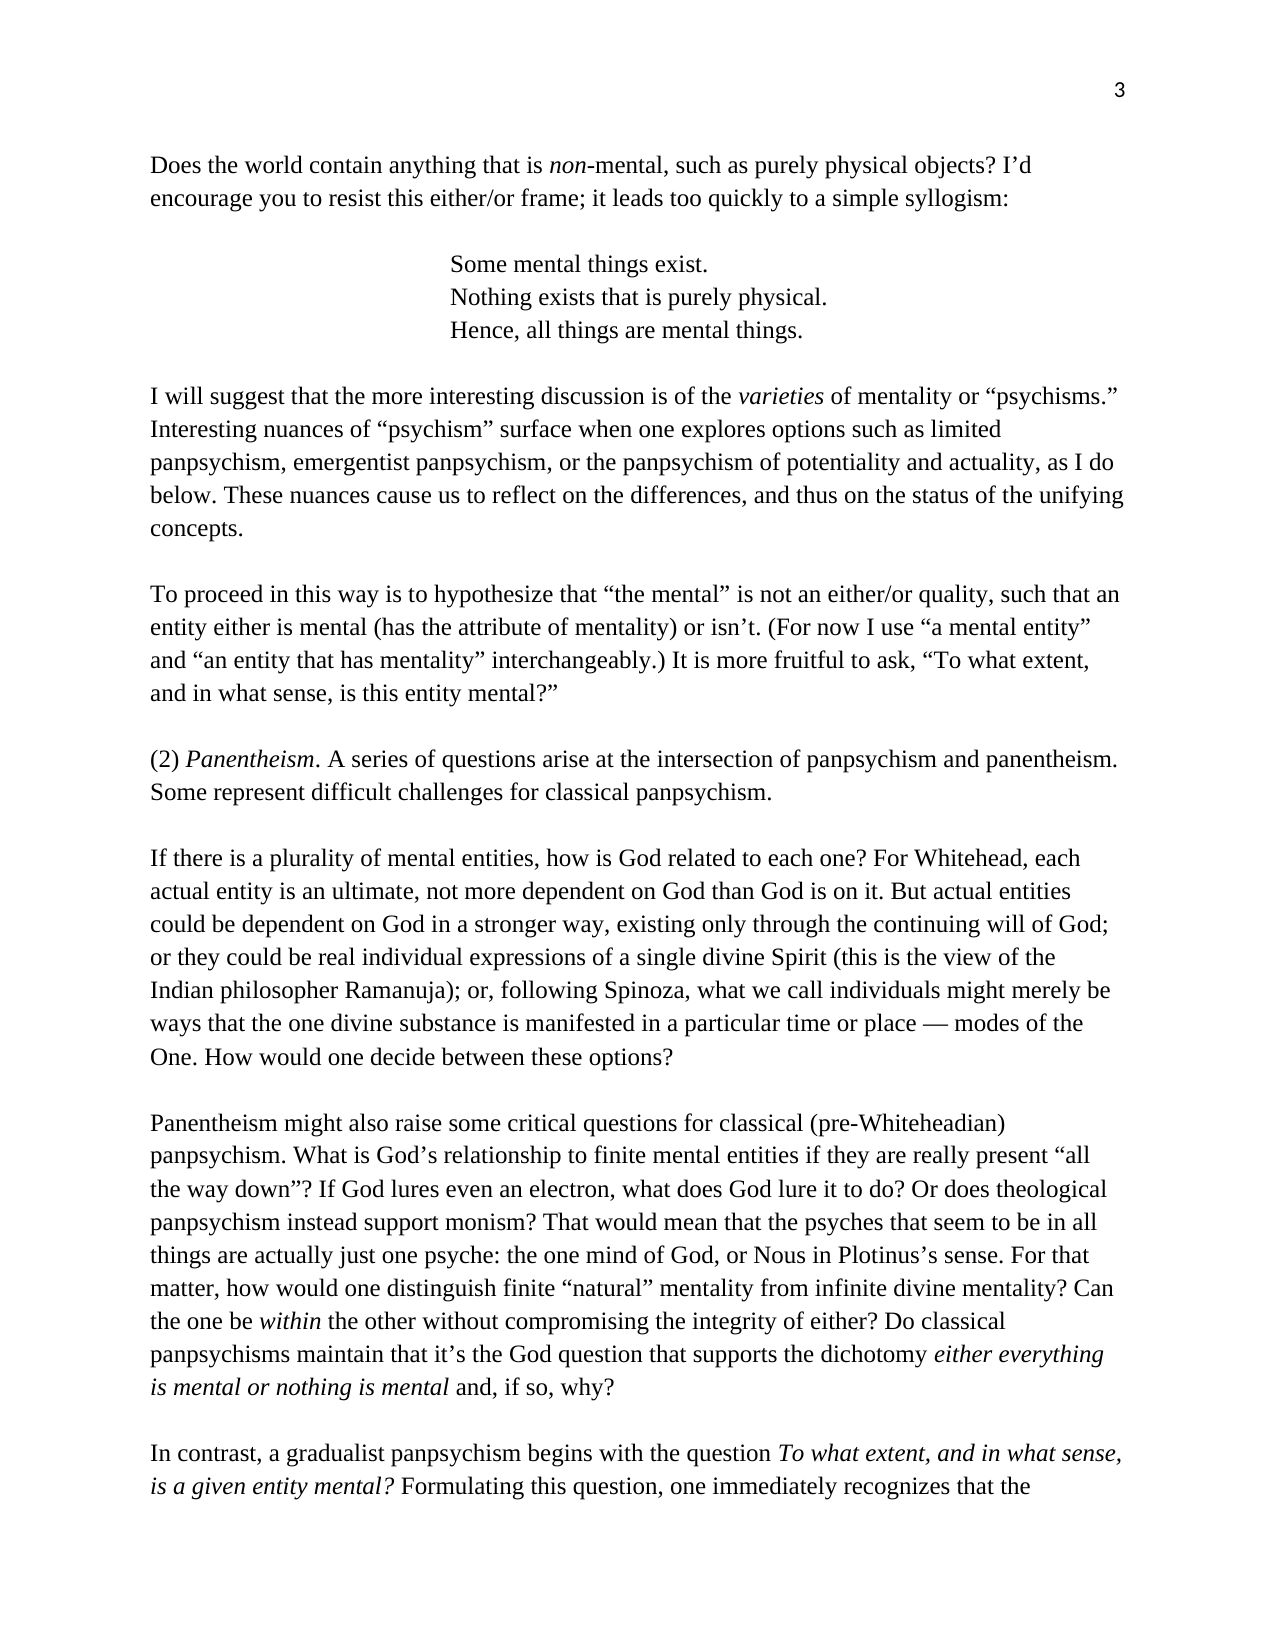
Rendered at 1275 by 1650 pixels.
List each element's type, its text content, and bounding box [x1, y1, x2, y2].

text To proceed in this way is to hypothesize that “the mental” is not an either/or quality, such that an entity either is mental (has the attribute of mentality) or isn’t. (For now I use “a mental entity” and “an entity that has mentality” interchangeably.) It is more fruitful to ask, “To what extent, and in what sense, is this entity mental?” [150, 579, 1125, 707]
text If there is a plurality of mental entities, how is God related to each one? For Whitehead, each actual entity is an ultimate, not more dependent on God than God is on it. But actual entities could be dependent on God in a stronger way, existing only through the continuing will of God; or they could be real individual expressions of a single divine Spirit (this is the view of the Indian philosopher Ramanuja); or, following Spinoza, what we call individuals might merely be ways that the one divine substance is manifested in a particular time or place ― modes of the One. How would one decide between these options? [150, 843, 1125, 1070]
text Hence, all things are mental things. [450, 315, 1125, 344]
text Does the world contain anything that is non-mental, such as purely physical objects? I’d encourage you to resist this either/or frame; it leads too quickly to a simple syllogism: [150, 150, 1125, 212]
text I will suggest that the more interesting discussion is of the varieties of mentality or “psychisms.” Interesting nuances of “psychism” surface when one explores options such as limited panpsychism, emergentist panpsychism, or the panpsychism of potentiality and actuality, as I do below. These nuances cause us to reflect on the differences, and thus on the status of the unifying concepts. [150, 381, 1125, 542]
text Nothing exists that is purely physical. [450, 282, 1125, 311]
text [150, 1438, 1125, 1499]
text Some mental things exist. [450, 249, 1125, 278]
text (2) Panentheism. A series of questions arise at the intersection of panpsychism and panentheism. Some represent difficult challenges for classical panpsychism. [150, 744, 1125, 806]
text Panentheism might also raise some critical questions for classical (pre-Whiteheadian) panpsychism. What is God’s relationship to finite mental entities if they are really present “all the way down”? If God lures even an electron, what does God lure it to do? Or does theological panpsychism instead support monism? That would mean that the psyches that seem to be in all things are actually just one psyche: the one mind of God, or Nous in Plotinus’s sense. For that matter, how would one distinguish finite “natural” mentality from infinite divine mentality? Can the one be within the other without compromising the integrity of either? Do classical panpsychisms maintain that it’s the God question that supports the dichotomy either everything is mental or nothing is mental and, if so, why? [150, 1108, 1125, 1401]
